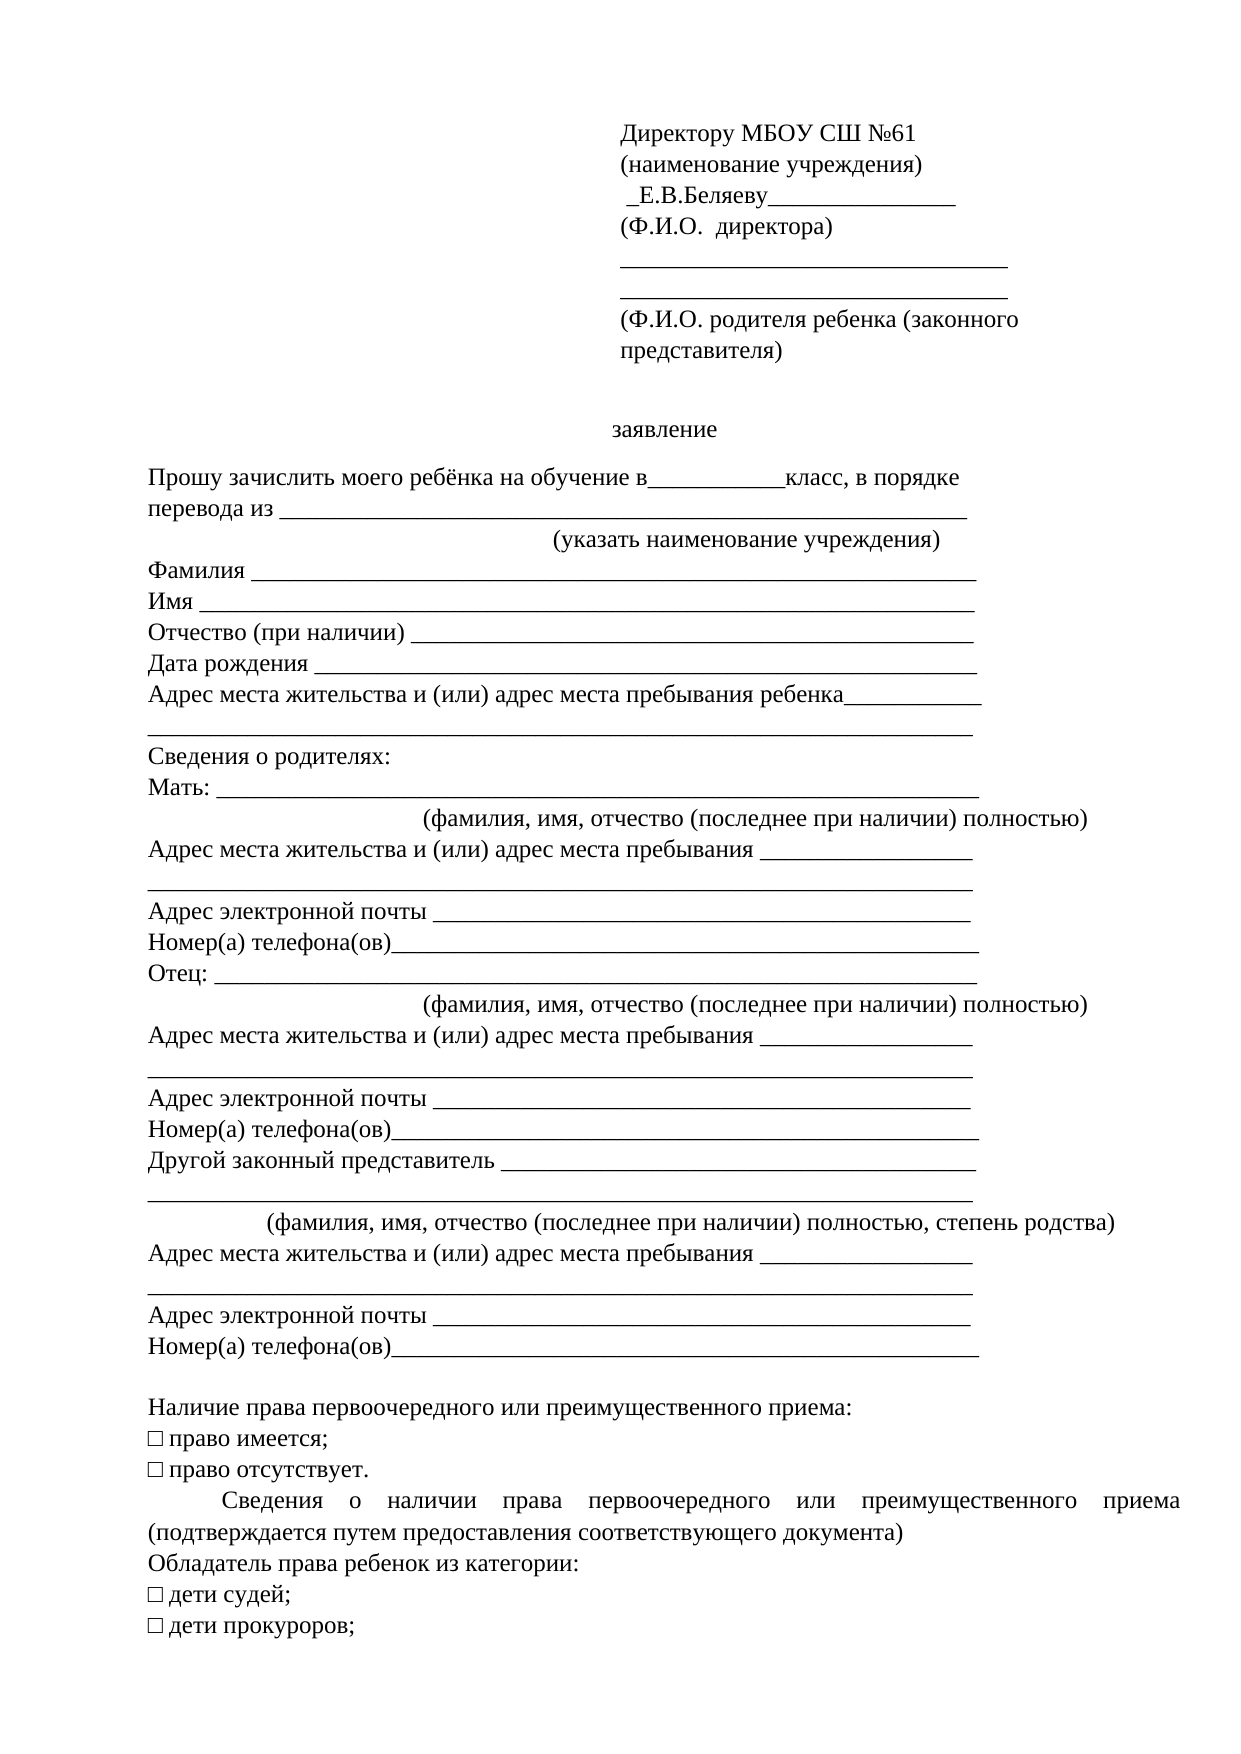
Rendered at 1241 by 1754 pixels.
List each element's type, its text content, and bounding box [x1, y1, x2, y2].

text Прошу зачислить моего ребёнка на обучение в___________класс, в порядке [148, 462, 1181, 491]
text _______________________________ [620, 242, 1181, 271]
text _Е.В.Беляеву_______________ [620, 180, 1181, 209]
text __________________________________________________________________ [148, 1052, 1181, 1080]
text Адрес электронной почты ___________________________________________ [148, 1300, 1181, 1329]
text Фамилия __________________________________________________________ [148, 555, 1181, 584]
text __________________________________________________________________ [148, 1176, 1181, 1204]
text заявление [148, 414, 1181, 443]
text Имя ______________________________________________________________ [148, 586, 1181, 615]
text (фамилия, имя, отчество (последнее при наличии) полностью) [148, 803, 1181, 832]
text _______________________________ [620, 273, 1181, 302]
text Номер(а) телефона(ов)_______________________________________________ [148, 1331, 1181, 1360]
text Наличие права первоочередного или преимущественного приема: [148, 1392, 1181, 1421]
text __________________________________________________________________ [148, 1269, 1181, 1298]
text Номер(а) телефона(ов)_______________________________________________ [148, 1114, 1181, 1142]
text Отчество (при наличии) _____________________________________________ [148, 617, 1181, 646]
text __________________________________________________________________ [148, 865, 1181, 894]
text Обладатель права ребенок из категории: [148, 1548, 1181, 1576]
text Адрес электронной почты ___________________________________________ [148, 896, 1181, 925]
text Мать: _____________________________________________________________ [148, 772, 1181, 801]
text Адрес места жительства и (или) адрес места пребывания _________________ [148, 834, 1181, 863]
text Дата рождения _____________________________________________________ [148, 648, 1181, 677]
text (Ф.И.О. директора) [620, 211, 1181, 240]
text (наименование учреждения) [620, 149, 1181, 178]
text Другой законный представитель ______________________________________ [148, 1145, 1181, 1173]
text □ дети прокуроров; [148, 1610, 1181, 1638]
text Отец: _____________________________________________________________ [148, 958, 1181, 987]
text (фамилия, имя, отчество (последнее при наличии) полностью, степень родства) [148, 1207, 1181, 1236]
text __________________________________________________________________ [148, 710, 1181, 739]
text Номер(а) телефона(ов)_______________________________________________ [148, 927, 1181, 956]
text □ дети судей; [148, 1579, 1181, 1607]
text Адрес электронной почты ___________________________________________ [148, 1083, 1181, 1111]
text Сведения о наличии права первоочередного или преимущественного приема (подтверждается путем предоставления соответствующего документа) [148, 1486, 1181, 1545]
text (фамилия, имя, отчество (последнее при наличии) полностью) [148, 989, 1181, 1018]
text Адрес места жительства и (или) адрес места пребывания _________________ [148, 1021, 1181, 1049]
text Адрес места жительства и (или) адрес места пребывания ребенка___________ [148, 679, 1181, 708]
text Сведения о родителях: [148, 741, 1181, 770]
text перевода из _______________________________________________________ [148, 493, 1181, 522]
text (Ф.И.О. родителя ребенка (законного представителя) [620, 304, 1181, 364]
text □ право отсутствует. [148, 1454, 1181, 1483]
text (указать наименование учреждения) [148, 524, 1181, 553]
text Директору МБОУ СШ №61 [620, 118, 1181, 147]
text Адрес места жительства и (или) адрес места пребывания _________________ [148, 1238, 1181, 1267]
text □ право имеется; [148, 1423, 1181, 1452]
